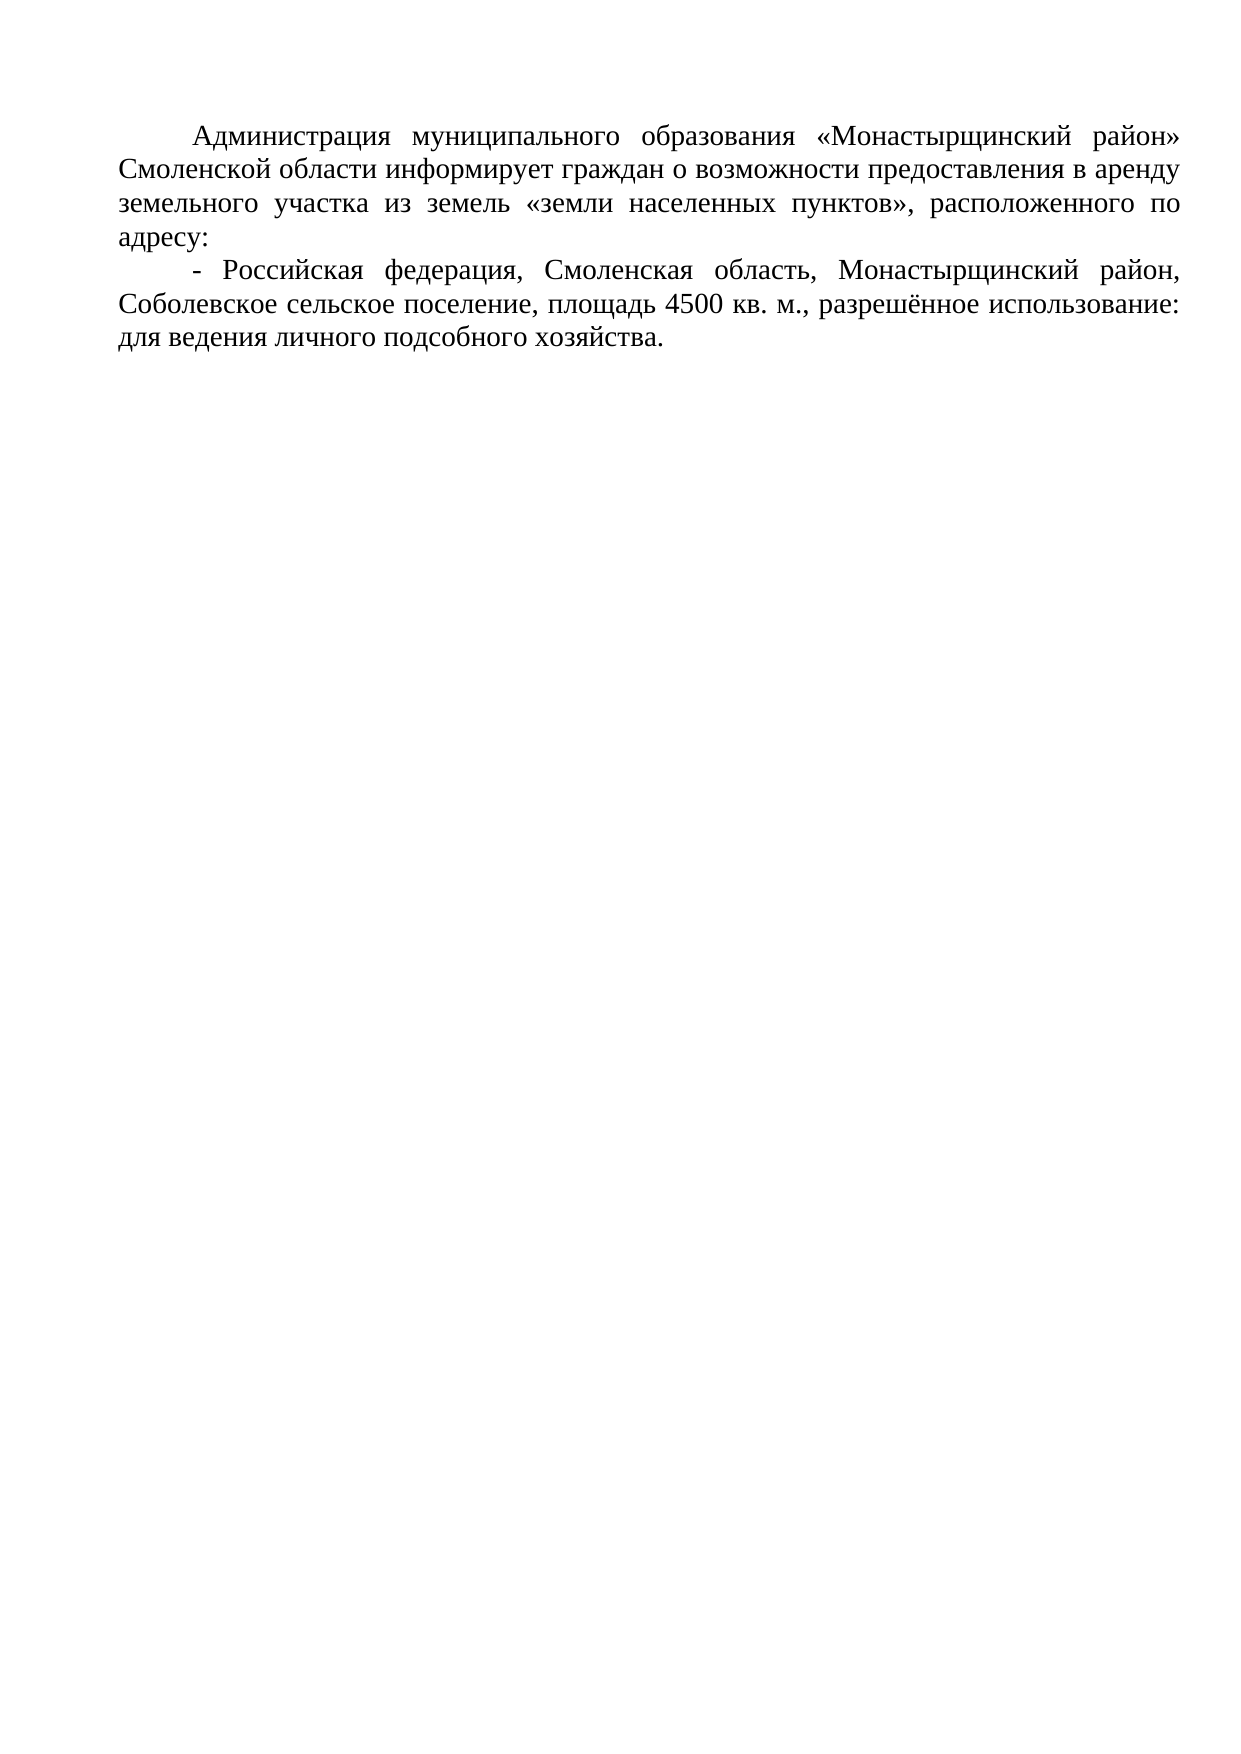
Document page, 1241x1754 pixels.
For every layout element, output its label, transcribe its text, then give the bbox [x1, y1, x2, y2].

text - Российская федерация, Смоленская область, Монастырщинский район, Соболевское сельское поселение, площадь 4500 кв. м., разрешённое использование: для ведения личного подсобного хозяйства. [118, 252, 1181, 353]
text Администрация муниципального образования «Монастырщинский район» Смоленской области информирует граждан о возможности предоставления в аренду земельного участка из земель «земли населенных пунктов», расположенного по адресу: [118, 118, 1181, 252]
